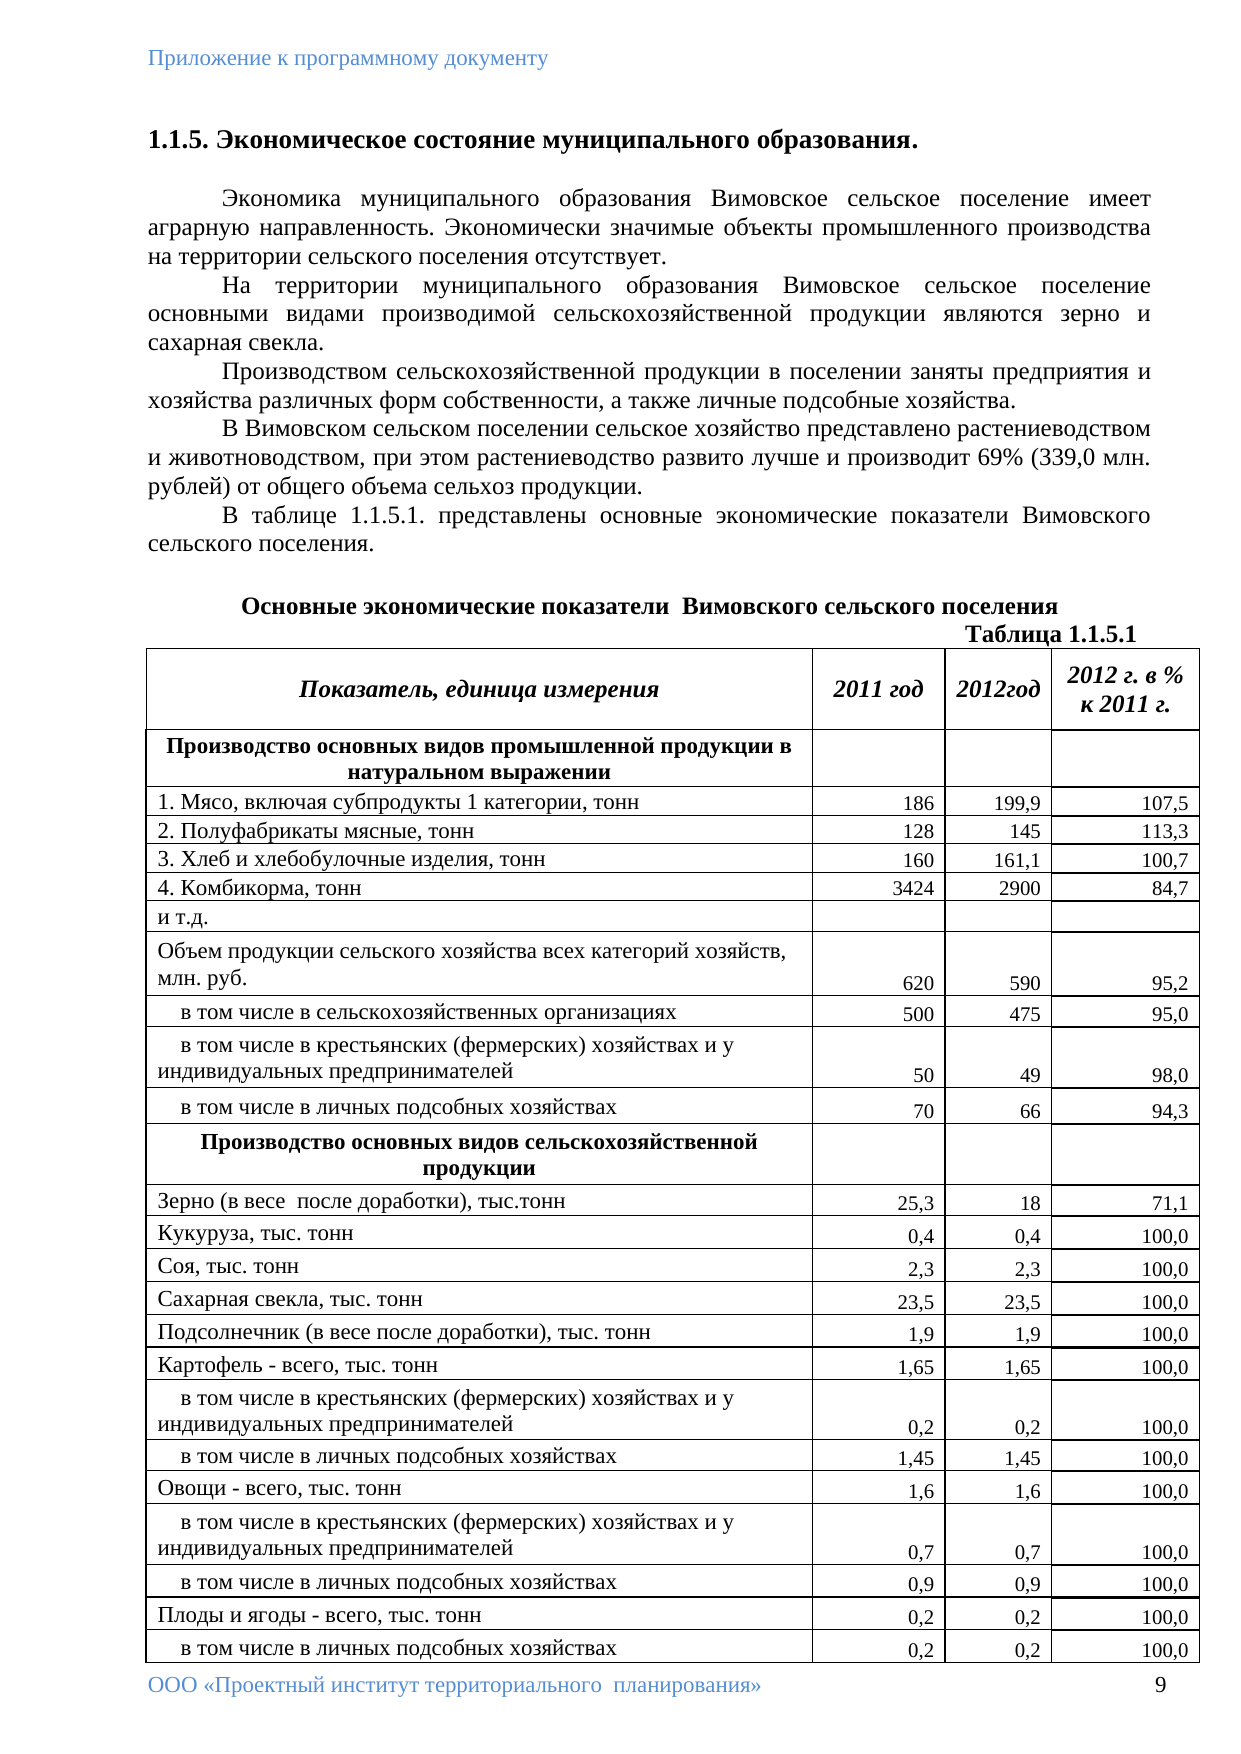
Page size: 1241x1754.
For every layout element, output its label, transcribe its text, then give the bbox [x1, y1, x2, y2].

table_cell Соя, тыс. тонн [147, 1249, 812, 1281]
table_cell [946, 730, 1051, 786]
table_cell [1052, 902, 1199, 931]
table_cell 186 [813, 787, 944, 815]
table_cell 0,9 [813, 1565, 944, 1596]
table_header 2011 год [813, 649, 944, 728]
table_cell 23,5 [813, 1282, 944, 1314]
table_cell Картофель - всего, тыс. тонн [147, 1348, 812, 1379]
table_cell [813, 1124, 944, 1184]
table_cell 475 [946, 996, 1051, 1026]
table_cell 0,4 [813, 1216, 944, 1248]
table_cell 199,9 [946, 787, 1051, 815]
table_cell Сахарная свекла, тыс. тонн [147, 1282, 812, 1314]
table_cell 0,2 [946, 1630, 1051, 1662]
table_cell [147, 1565, 812, 1596]
table_cell 113,3 [1052, 817, 1199, 843]
table_cell 2900 [946, 873, 1051, 900]
table_cell 25,3 [813, 1185, 944, 1215]
table_cell 500 [813, 996, 944, 1026]
table_cell 100,0 [1052, 1566, 1199, 1596]
table_cell 94,3 [1052, 1089, 1199, 1123]
table_cell 2. Полуфабрикаты мясные, тонн [147, 816, 812, 843]
table_cell 98,0 [1052, 1028, 1199, 1087]
table_cell 100,0 [1052, 1349, 1199, 1379]
table_cell 71,1 [1052, 1186, 1199, 1215]
table_cell в том числе в крестьянских (фермерских) хозяйствах и у индивидуальных предпринимателей [147, 1380, 812, 1439]
table_cell 0,9 [946, 1565, 1051, 1596]
table_cell 0,2 [813, 1598, 944, 1629]
table_cell 2,3 [813, 1249, 944, 1281]
table_cell 160 [813, 844, 944, 872]
table_cell 100,0 [1052, 1631, 1199, 1662]
table_cell Подсолнечник (в весе после доработки), тыс. тонн [147, 1315, 812, 1346]
table_cell 1,65 [946, 1348, 1051, 1379]
table_cell 3. Хлеб и хлебобулочные изделия, тонн [147, 844, 812, 872]
table_cell [1052, 1125, 1199, 1184]
table_cell [946, 901, 1051, 931]
table_cell в том числе в личных подсобных хозяйствах [147, 1440, 812, 1470]
table_cell 50 [813, 1027, 944, 1087]
table_cell 18 [946, 1185, 1051, 1215]
text Экономика муниципального образования Вимовское сельское поселение имеет аграрную направленность. Экономически значимые объекты промышленного производства на территории сельского поселения отсутствует. [148, 183, 1152, 270]
table_cell 0,2 [946, 1380, 1051, 1439]
table_cell [813, 730, 944, 786]
table_cell 1,9 [813, 1315, 944, 1346]
table_cell 0,2 [813, 1630, 944, 1662]
table_cell 49 [946, 1027, 1051, 1087]
table_cell 100,0 [1052, 1316, 1199, 1346]
table_cell 23,5 [946, 1282, 1051, 1314]
table_cell 0,4 [946, 1216, 1051, 1248]
text На территории муниципального образования Вимовское сельское поселение основными видами производимой сельскохозяйственной продукции являются зерно и сахарная свекла. [148, 270, 1152, 356]
text Основные экономические показатели Вимовского сельского поселения [148, 591, 1152, 619]
text Таблица 1.1.5.1 [148, 619, 1137, 648]
table_cell в том числе в крестьянских (фермерских) хозяйствах и у индивидуальных предпринимателей [147, 1504, 812, 1564]
table_cell 84,7 [1052, 874, 1199, 900]
table_cell 0,7 [946, 1504, 1051, 1564]
table_cell 100,0 [1052, 1599, 1199, 1629]
subtitle 1.1.5. Экономическое состояние муниципального образования. [148, 123, 1152, 155]
text В Вимовском сельском поселении сельское хозяйство представлено растениеводством и животноводством, при этом растениеводство развито лучше и производит 69% (339,0 млн. рублей) от общего объема сельхоз продукции. [148, 413, 1152, 500]
table_cell 3424 [813, 873, 944, 900]
table_cell Плоды и ягоды - всего, тыс. тонн [147, 1598, 812, 1629]
table_header 2012год [946, 649, 1051, 728]
table_cell 1,45 [946, 1440, 1051, 1470]
table_cell 1,6 [813, 1471, 944, 1503]
table_cell 1. Мясо, включая субпродукты 1 категории, тонн [147, 787, 812, 815]
table_cell 95,0 [1052, 997, 1199, 1026]
table_cell 100,0 [1052, 1283, 1199, 1314]
table_cell 161,1 [946, 844, 1051, 872]
table_cell 100,0 [1052, 1250, 1199, 1281]
table_cell 0,2 [946, 1598, 1051, 1629]
table_cell 4. Комбикорма, тонн [147, 873, 812, 900]
text Производством сельскохозяйственной продукции в поселении заняты предприятия и хозяйства различных форм собственности, а также личные подсобные хозяйства. [148, 356, 1152, 413]
table_cell [946, 1124, 1051, 1184]
table_cell 100,0 [1052, 1441, 1199, 1470]
table_cell в том числе в сельскохозяйственных организациях [147, 996, 812, 1026]
table_cell Производство основных видов промышленной продукции в натуральном выражении [147, 730, 812, 786]
table_cell [813, 901, 944, 931]
table_cell 66 [946, 1088, 1051, 1123]
table_cell 107,5 [1052, 788, 1199, 815]
table_cell в том числе в крестьянских (фермерских) хозяйствах и у индивидуальных предпринимателей [147, 1027, 812, 1087]
table_cell и т.д. [147, 901, 812, 931]
table_cell 100,0 [1052, 1472, 1199, 1503]
table_cell 70 [813, 1088, 944, 1123]
text В таблице 1.1.5.1. представлены основные экономические показатели Вимовского сельского поселения. [148, 500, 1152, 557]
table_cell в том числе в личных подсобных хозяйствах [147, 1088, 812, 1123]
table_cell Объем продукции сельского хозяйства всех категорий хозяйств, млн. руб. [147, 932, 812, 995]
table_cell 100,0 [1052, 1505, 1199, 1564]
table_cell 100,0 [1052, 1217, 1199, 1248]
table_cell 100,0 [1052, 1381, 1199, 1439]
table_cell Зерно (в весе после доработки), тыс.тонн [147, 1185, 812, 1215]
table_cell 100,7 [1052, 845, 1199, 872]
table_cell 95,2 [1052, 933, 1199, 995]
table_cell 620 [813, 932, 944, 995]
table_cell 1,6 [946, 1471, 1051, 1503]
table_cell 2,3 [946, 1249, 1051, 1281]
table_cell 1,45 [813, 1440, 944, 1470]
table_cell 145 [946, 816, 1051, 843]
table_cell 1,65 [813, 1348, 944, 1379]
table_cell 0,2 [813, 1380, 944, 1439]
table_cell Овощи - всего, тыс. тонн [147, 1471, 812, 1503]
table_cell [1052, 731, 1199, 786]
table_cell 0,7 [813, 1504, 944, 1564]
table_header 2012 г. в % к 2011 г. [1052, 649, 1199, 728]
table_header Показатель, единица измерения [147, 649, 812, 728]
table_cell 128 [813, 816, 944, 843]
table_cell 1,9 [946, 1315, 1051, 1346]
table_cell 590 [946, 932, 1051, 995]
table_cell Производство основных видов сельскохозяйственной продукции [147, 1124, 812, 1184]
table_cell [147, 1630, 812, 1662]
table_cell Кукуруза, тыс. тонн [147, 1216, 812, 1248]
